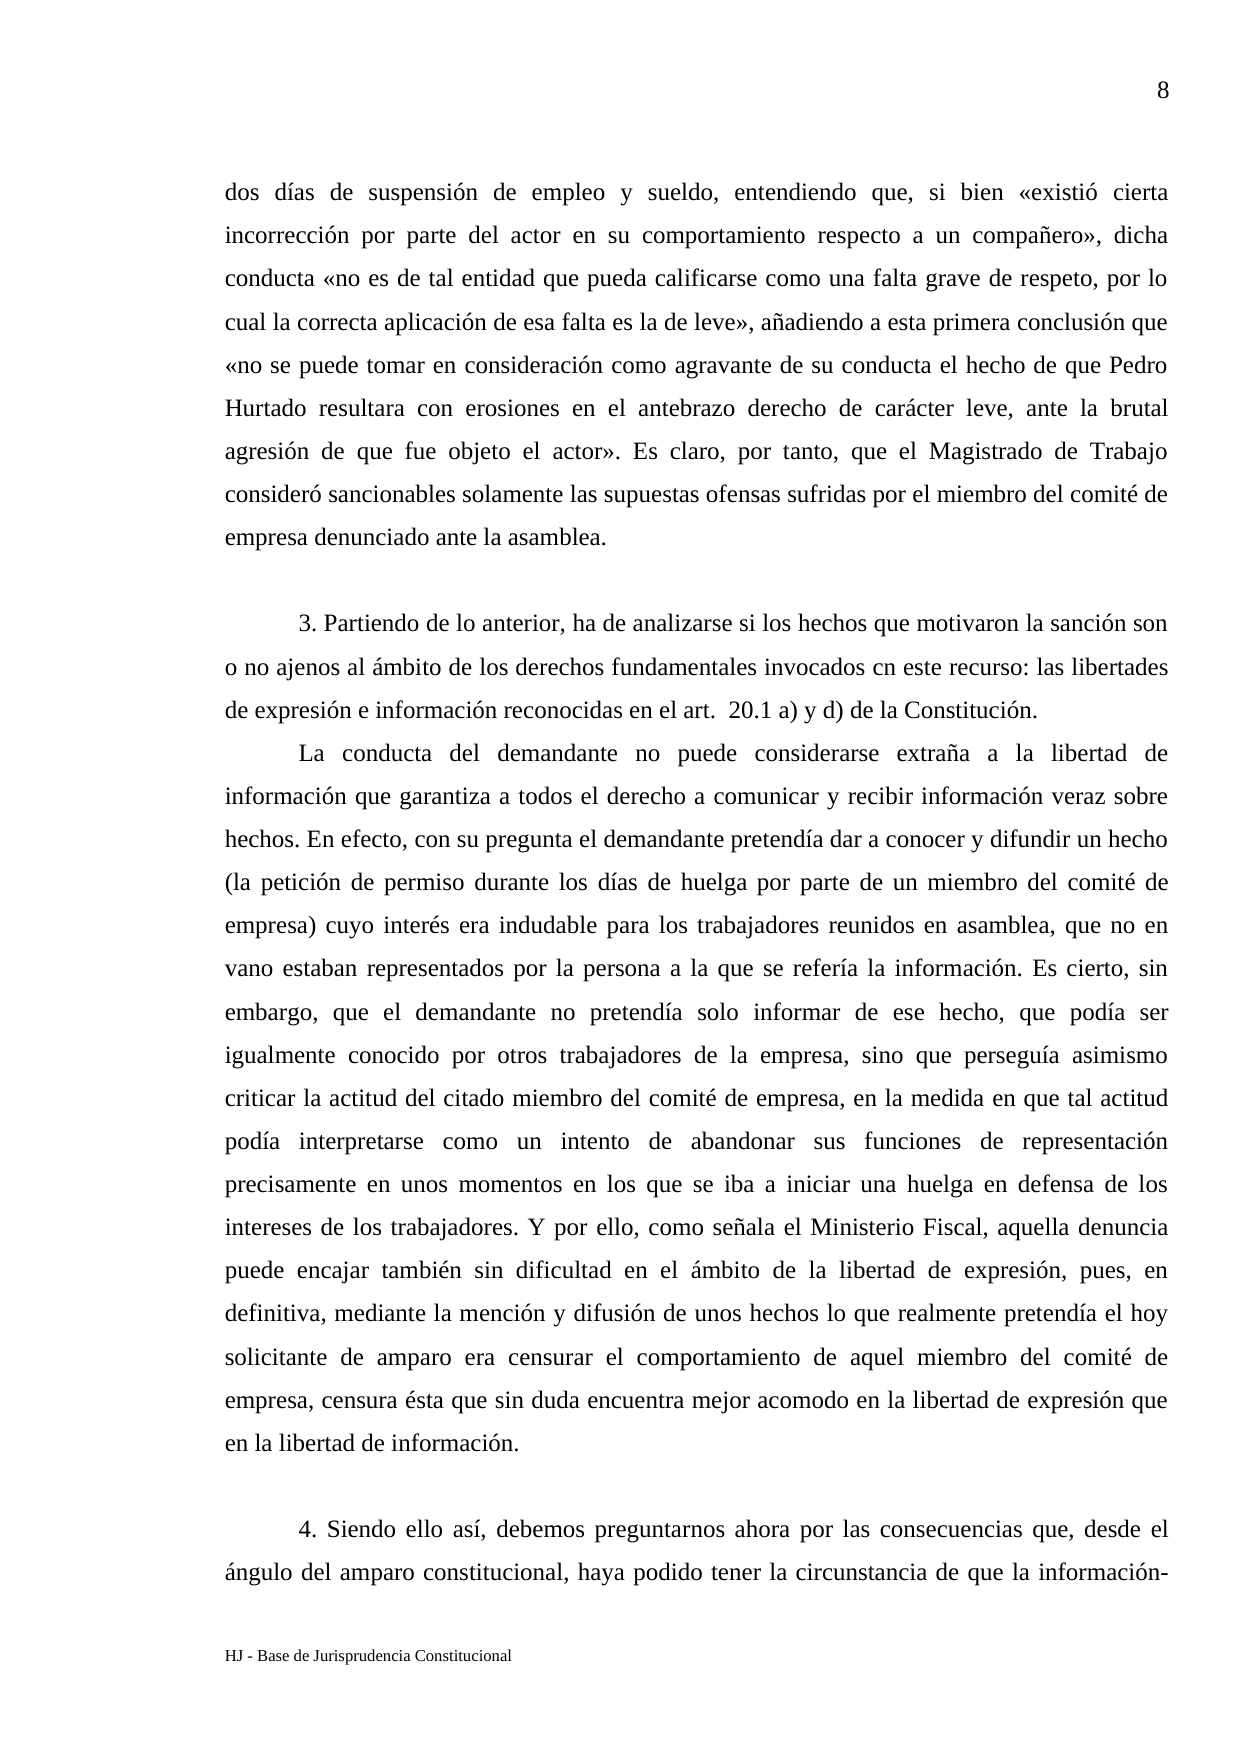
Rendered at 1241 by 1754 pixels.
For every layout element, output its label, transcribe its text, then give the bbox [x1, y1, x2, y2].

text La conducta del demandante no puede considerarse extraña a la libertad de información que garantiza a todos el derecho a comunicar y recibir información veraz sobre hechos. En efecto, con su pregunta el demandante pretendía dar a conocer y difundir un hecho (la petición de permiso durante los días de huelga por parte de un miembro del comité de empresa) cuyo interés era indudable para los trabajadores reunidos en asamblea, que no en vano estaban representados por la persona a la que se refería la información. Es cierto, sin embargo, que el demandante no pretendía solo informar de ese hecho, que podía ser igualmente conocido por otros trabajadores de la empresa, sino que perseguía asimismo criticar la actitud del citado miembro del comité de empresa, en la medida en que tal actitud podía interpretarse como un intento de abandonar sus funciones de representación precisamente en unos momentos en los que se iba a iniciar una huelga en defensa de los intereses de los trabajadores. Y por ello, como señala el Ministerio Fiscal, aquella denuncia puede encajar también sin dificultad en el ámbito de la libertad de expresión, pues, en definitiva, mediante la mención y difusión de unos hechos lo que realmente pretendía el hoy solicitante de amparo era censurar el comportamiento de aquel miembro del comité de empresa, censura ésta que sin duda encuentra mejor acomodo en la libertad de expresión que en la libertad de información. [224, 738, 1169, 1457]
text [224, 1514, 1169, 1586]
text 3. Partiendo de lo anterior, ha de analizarse si los hechos que motivaron la sanción son o no ajenos al ámbito de los derechos fundamentales invocados cn este recurso: las libertades de expresión e información reconocidas en el art. 20.1 a) y d) de la Constitución. [224, 608, 1169, 723]
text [224, 177, 1169, 551]
